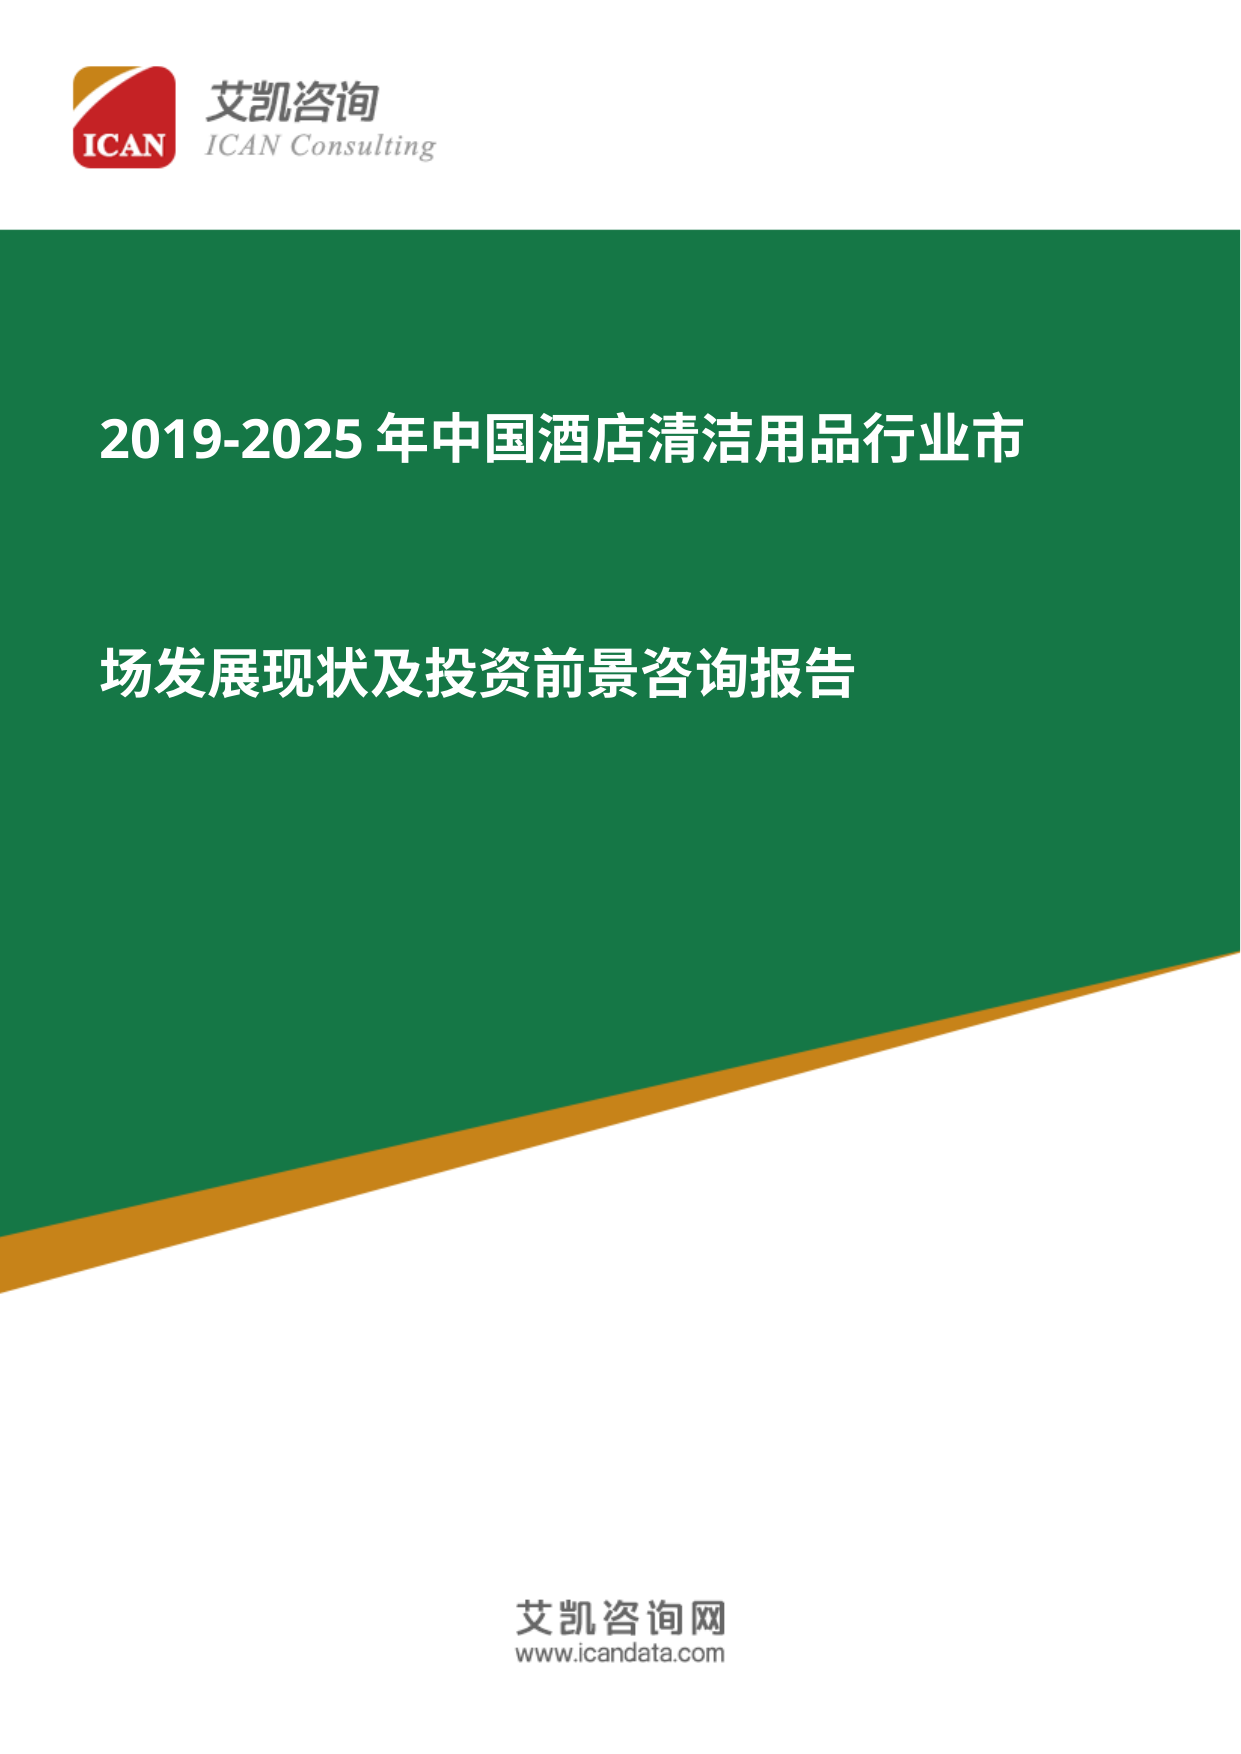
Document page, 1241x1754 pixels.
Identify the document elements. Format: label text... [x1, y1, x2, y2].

subtitle 2019-2025年中国酒店清洁用品行业市场发展现状及投资前景咨询报告 [99, 386, 1053, 718]
picture [0, 5, 1241, 1754]
